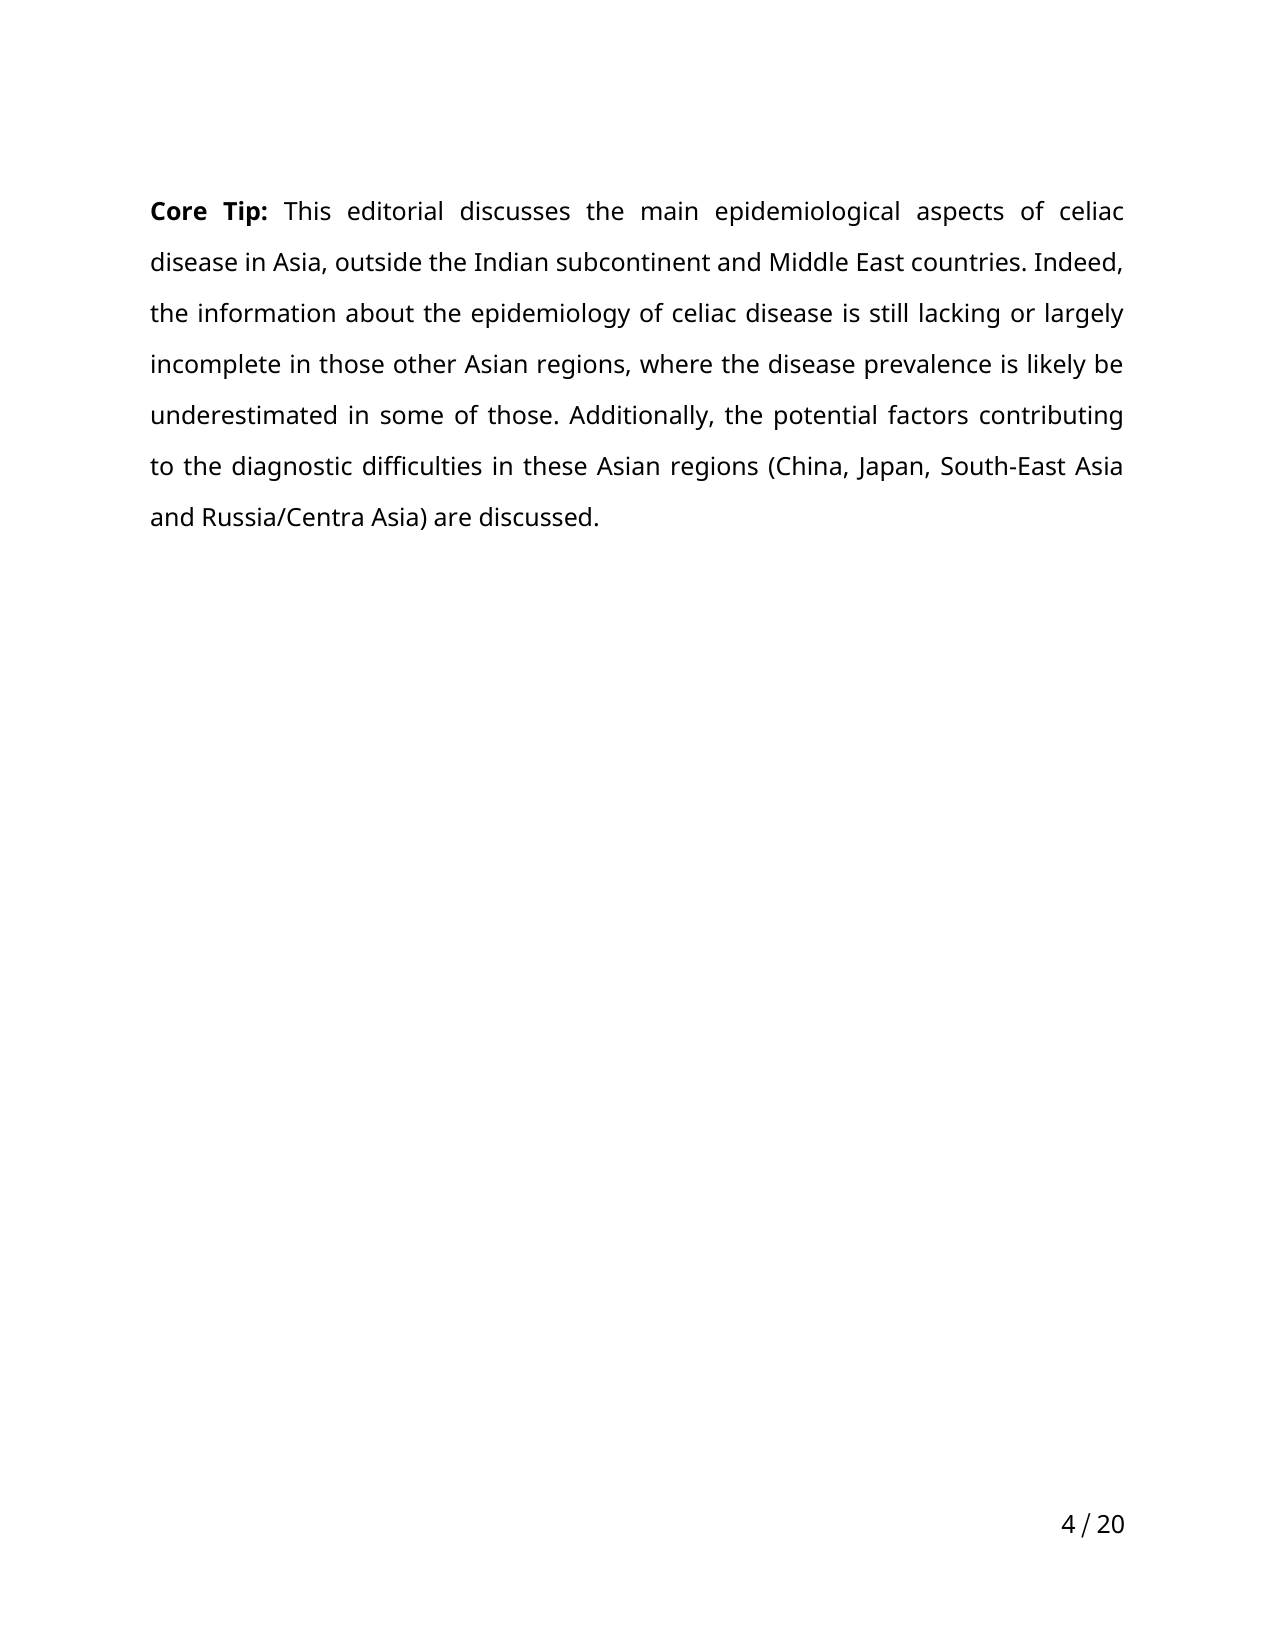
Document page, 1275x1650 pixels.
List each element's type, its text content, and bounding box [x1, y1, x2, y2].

text Core Tip: This editorial discusses the main epidemiological aspects of celiac disease in Asia, outside the Indian subcontinent and Middle East countries. Indeed, the information about the epidemiology of celiac disease is still lacking or largely incomplete in those other Asian regions, where the disease prevalence is likely be underestimated in some of those. Additionally, the potential factors contributing to the diagnostic difficulties in these Asian regions (China, Japan, South-East Asia and Russia/Centra Asia) are discussed. [150, 193, 1125, 533]
